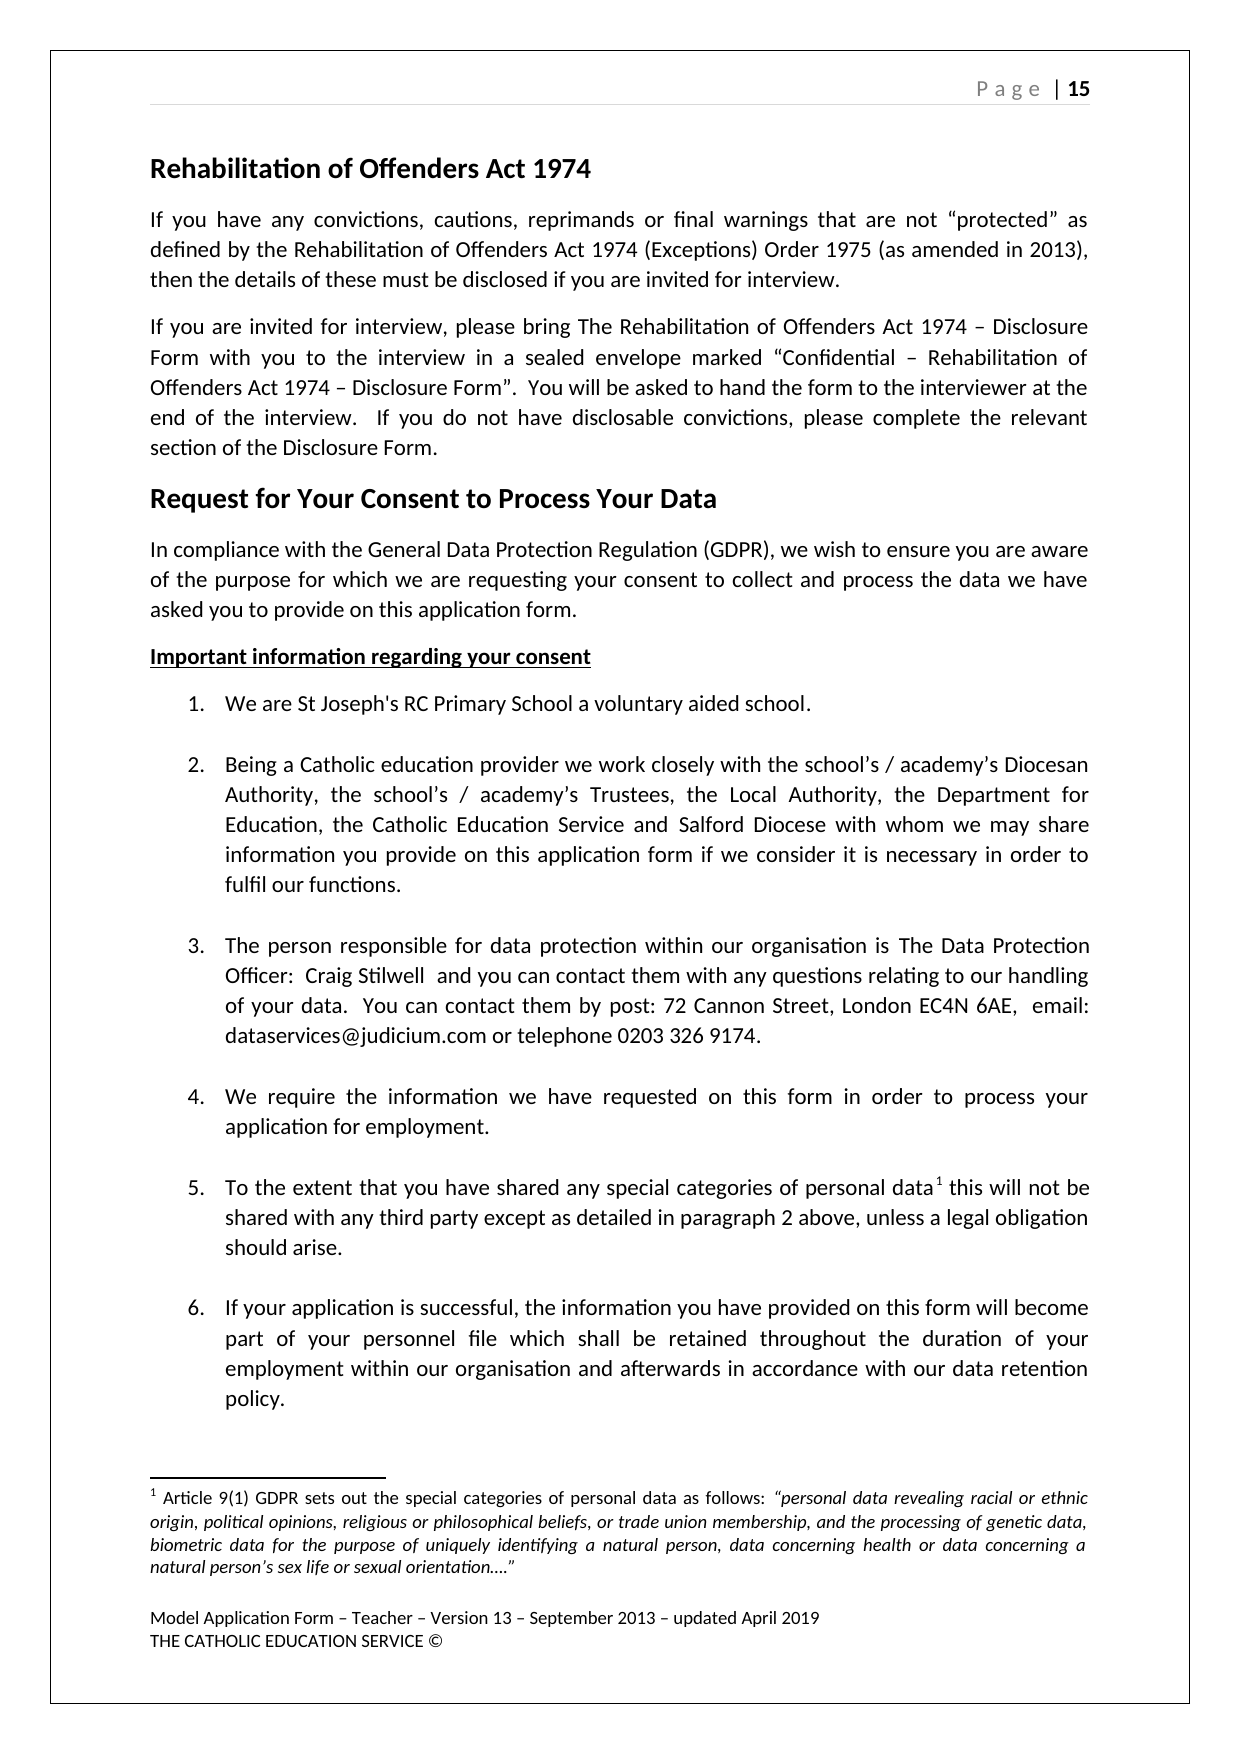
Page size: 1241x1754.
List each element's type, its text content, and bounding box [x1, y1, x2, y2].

text If you have any convictions, cautions, reprimands or final warnings that are not “protected” as defined by the Rehabilitation of Offenders Act 1974 (Exceptions) Order 1975 (as amended in 2013), then the details of these must be disclosed if you are invited for interview. [150, 205, 1090, 293]
text In compliance with the General Data Protection Regulation (GDPR), we wish to ensure you are aware of the purpose for which we are requesting your consent to collect and process the data we have asked you to provide on this application form. [150, 535, 1090, 624]
text Request for Your Consent to Process Your Data [150, 480, 1090, 516]
list The person responsible for data protection within our organisation is The Data Protection Officer: Craig Stilwell and you can contact them with any questions relating to our handling of your data. You can contact them by post: 72 Cannon Street, London EC4N 6AE, email: dataservices@judicium.com or telephone 0203 326 9174. [187, 931, 1090, 1050]
text Rehabilitation of Offenders Act 1974 [150, 150, 1090, 186]
text Important information regarding your consent [150, 642, 1090, 671]
list To the extent that you have shared any special categories of personal data this will not be shared with any third party except as detailed in paragraph 2 above, unless a legal obligation should arise. [187, 1173, 1090, 1261]
list We require the information we have requested on this form in order to process your application for employment. [187, 1082, 1090, 1140]
text If you are invited for interview, please bring The Rehabilitation of Offenders Act 1974 – Disclosure Form with you to the interview in a sealed envelope marked “Confidential – Rehabilitation of Offenders Act 1974 – Disclosure Form”. You will be asked to hand the form to the interviewer at the end of the interview. If you do not have disclosable convictions, please complete the relevant section of the Disclosure Form. [150, 312, 1090, 461]
list If your application is successful, the information you have provided on this form will become part of your personnel file which shall be retained throughout the duration of your employment within our organisation and afterwards in accordance with our data retention policy. [187, 1293, 1090, 1412]
list Being a Catholic education provider we work closely with the school’s / academy’s Diocesan Authority, the school’s / academy’s Trustees, the Local Authority, the Department for Education, the Catholic Education Service and Salford Diocese with whom we may share information you provide on this application form if we consider it is necessary in order to fulfil our functions. [187, 750, 1090, 899]
list We are St Joseph's RC Primary School a voluntary aided school. [187, 689, 1090, 717]
